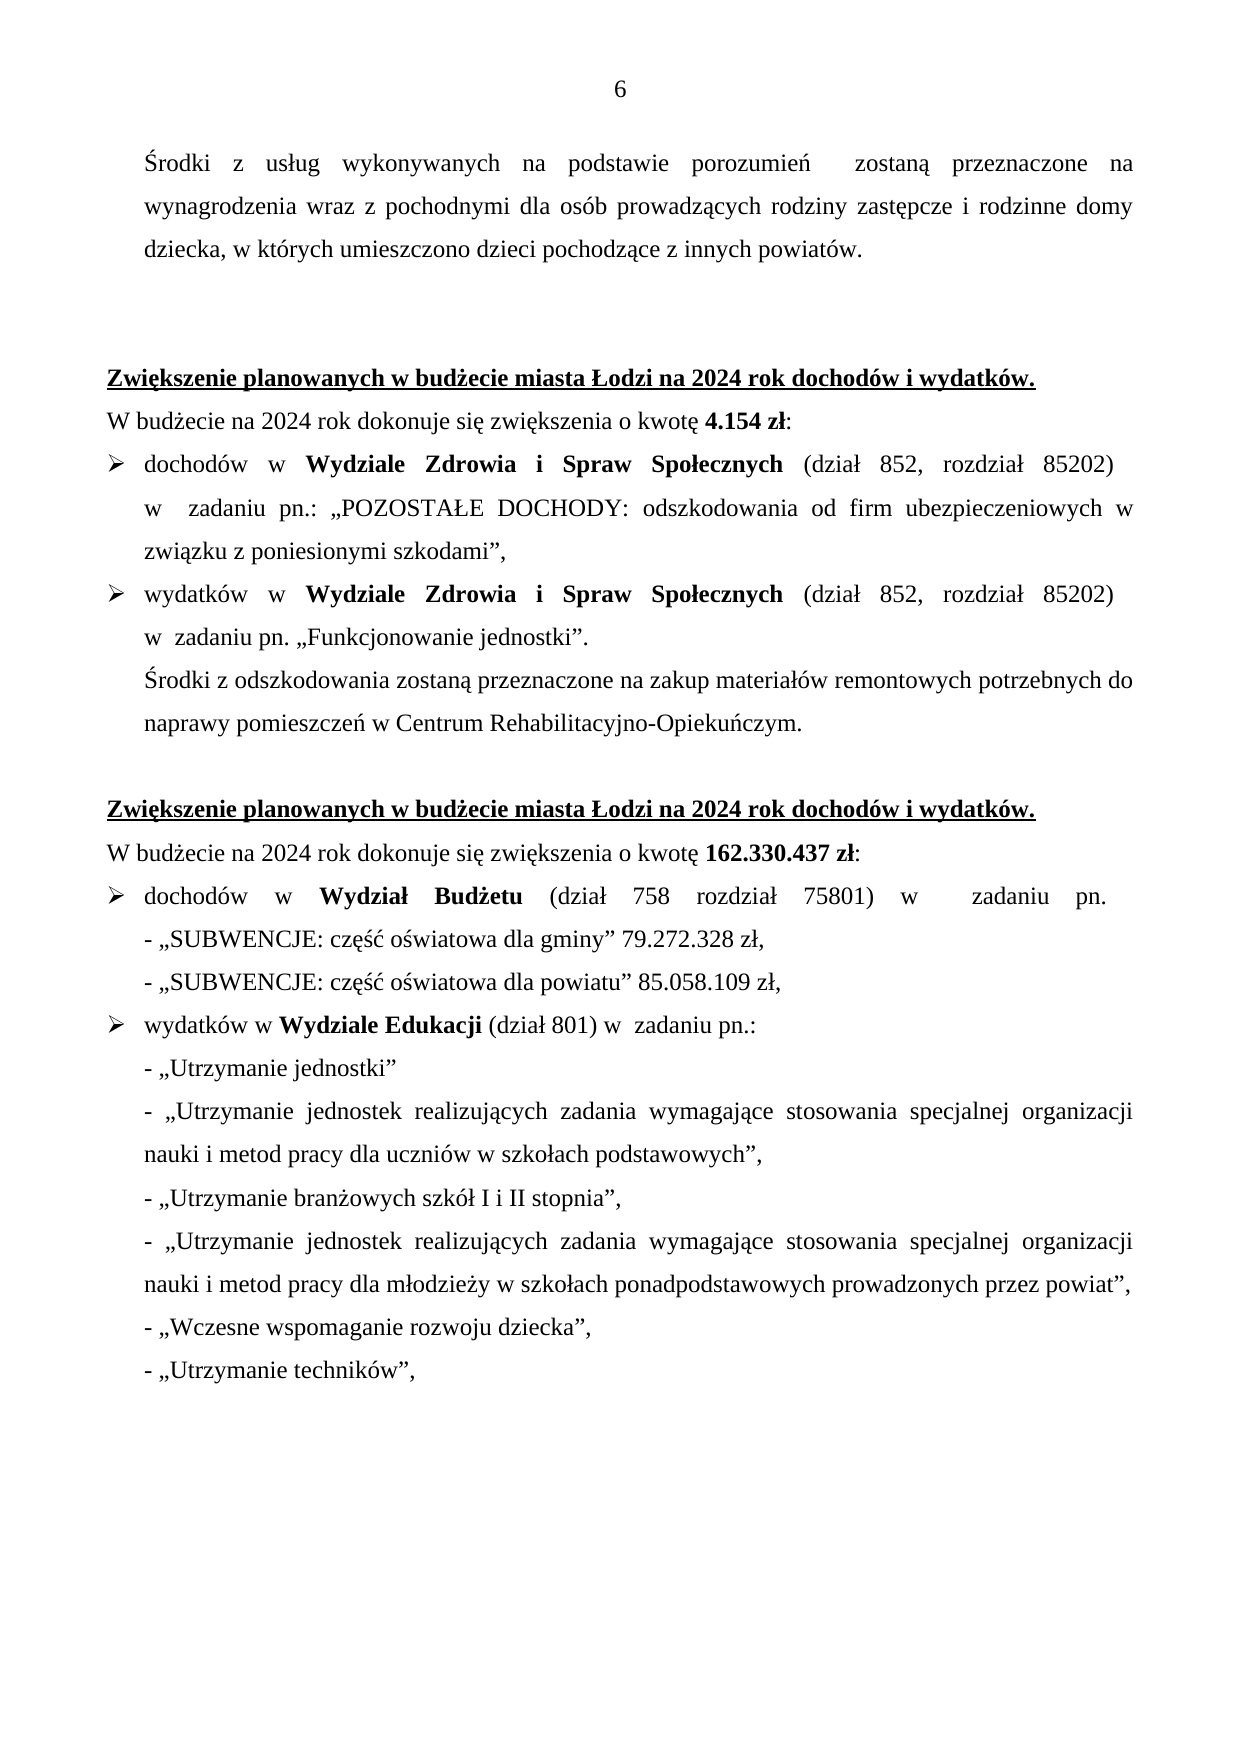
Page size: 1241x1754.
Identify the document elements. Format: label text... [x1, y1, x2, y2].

text Zwiększenie planowanych w budżecie miasta Łodzi na 2024 rok dochodów i wydatków. [106, 794, 1134, 823]
text Zwiększenie planowanych w budżecie miasta Łodzi na 2024 rok dochodów i wydatków. [106, 363, 1134, 392]
text - „Utrzymanie techników”, [144, 1355, 1134, 1384]
text - „Utrzymanie branżowych szkół I i II stopnia”, [144, 1183, 1134, 1211]
text - „Utrzymanie jednostki” [144, 1053, 1134, 1082]
text Środki z usług wykonywanych na podstawie porozumień zostaną przeznaczone na wynagrodzenia wraz z pochodnymi dla osób prowadzących rodziny zastępcze i rodzinne domy dziecka, w których umieszczono dzieci pochodzące z innych powiatów. [144, 148, 1134, 263]
text W budżecie na 2024 rok dokonuje się zwiększenia o kwotę 4.154 zł: [106, 406, 1134, 435]
list dochodów w Wydział Budżetu (dział 758 rozdział 75801) w zadaniu pn. - „SUBWENCJE: część oświatowa dla gminy” 79.272.328 zł, [106, 881, 1134, 953]
text - „Utrzymanie jednostek realizujących zadania wymagające stosowania specjalnej organizacji nauki i metod pracy dla młodzieży w szkołach ponadpodstawowych prowadzonych przez powiat”, [144, 1226, 1134, 1298]
list dochodów w Wydziale Zdrowia i Spraw Społecznych (dział 852, rozdział 85202) w zadaniu pn.: „POZOSTAŁE DOCHODY: odszkodowania od firm ubezpieczeniowych w związku z poniesionymi szkodami”, [106, 449, 1134, 564]
text - „Wczesne wspomaganie rozwoju dziecka”, [144, 1312, 1134, 1341]
text Środki z odszkodowania zostaną przeznaczone na zakup materiałów remontowych potrzebnych do naprawy pomieszczeń w Centrum Rehabilitacyjno-Opiekuńczym. [144, 665, 1134, 737]
list wydatków w Wydziale Zdrowia i Spraw Społecznych (dział 852, rozdział 85202) w zadaniu pn. „Funkcjonowanie jednostki”. [106, 579, 1134, 651]
text - „Utrzymanie jednostek realizujących zadania wymagające stosowania specjalnej organizacji nauki i metod pracy dla uczniów w szkołach podstawowych”, [144, 1096, 1134, 1168]
list wydatków w Wydziale Edukacji (dział 801) w zadaniu pn.: [106, 1010, 1134, 1039]
text W budżecie na 2024 rok dokonuje się zwiększenia o kwotę 162.330.437 zł: [106, 838, 1134, 866]
text - „SUBWENCJE: część oświatowa dla powiatu” 85.058.109 zł, [106, 967, 1134, 996]
